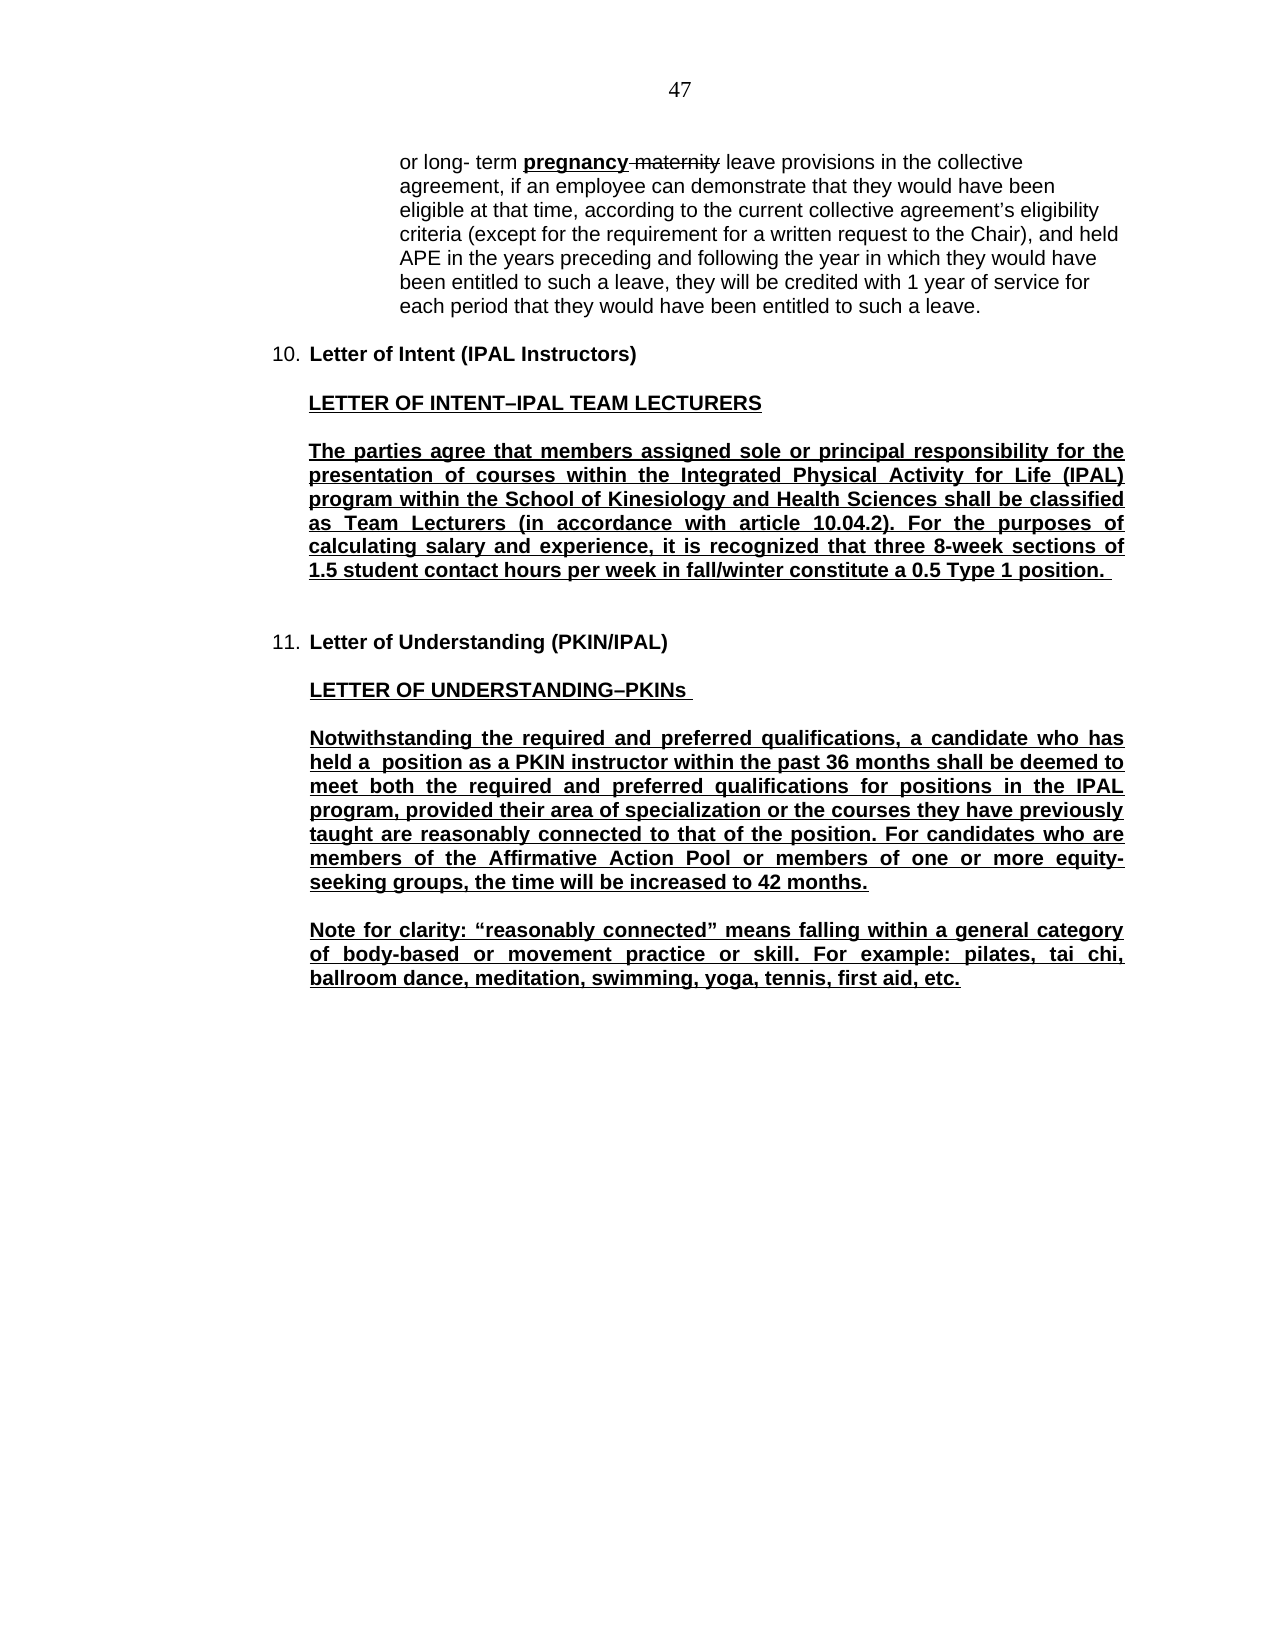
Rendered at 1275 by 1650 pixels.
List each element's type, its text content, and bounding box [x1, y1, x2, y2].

text LETTER OF UNDERSTANDING–PKINs [272, 678, 1125, 702]
text Note for clarity: “reasonably connected” means falling within a general category of body-based or movement practice or skill. For example: pilates, tai chi, ballroom dance, meditation, swimming, yoga, tennis, first aid, etc. [309, 918, 1125, 963]
list Letter of Intent (IPAL Instructors) [272, 342, 1125, 366]
text Notwithstanding the required and preferred qualifications, a candidate who has held a position as a PKIN instructor within the past 36 months shall be deemed to meet both the required and preferred qualifications for positions in the IPAL program, provided their area of specialization or the courses they have previously taught are reasonably connected to that of the position. For candidates who are members of the Affirmative Action Pool or members of one or more equity-seeking groups, the time will be increased to 42 months. [309, 796, 1125, 843]
text Note for clarity: “reasonably connected” means falling within a general category of body-based or movement practice or skill. For example: pilates, tai chi, ballroom dance, meditation, swimming, yoga, tennis, first aid, etc. [309, 964, 1125, 989]
list Letter of Understanding (PKIN/IPAL) [272, 630, 1125, 654]
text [399, 150, 1125, 318]
text LETTER OF INTENT–IPAL TEAM LECTURERS [308, 391, 1125, 414]
